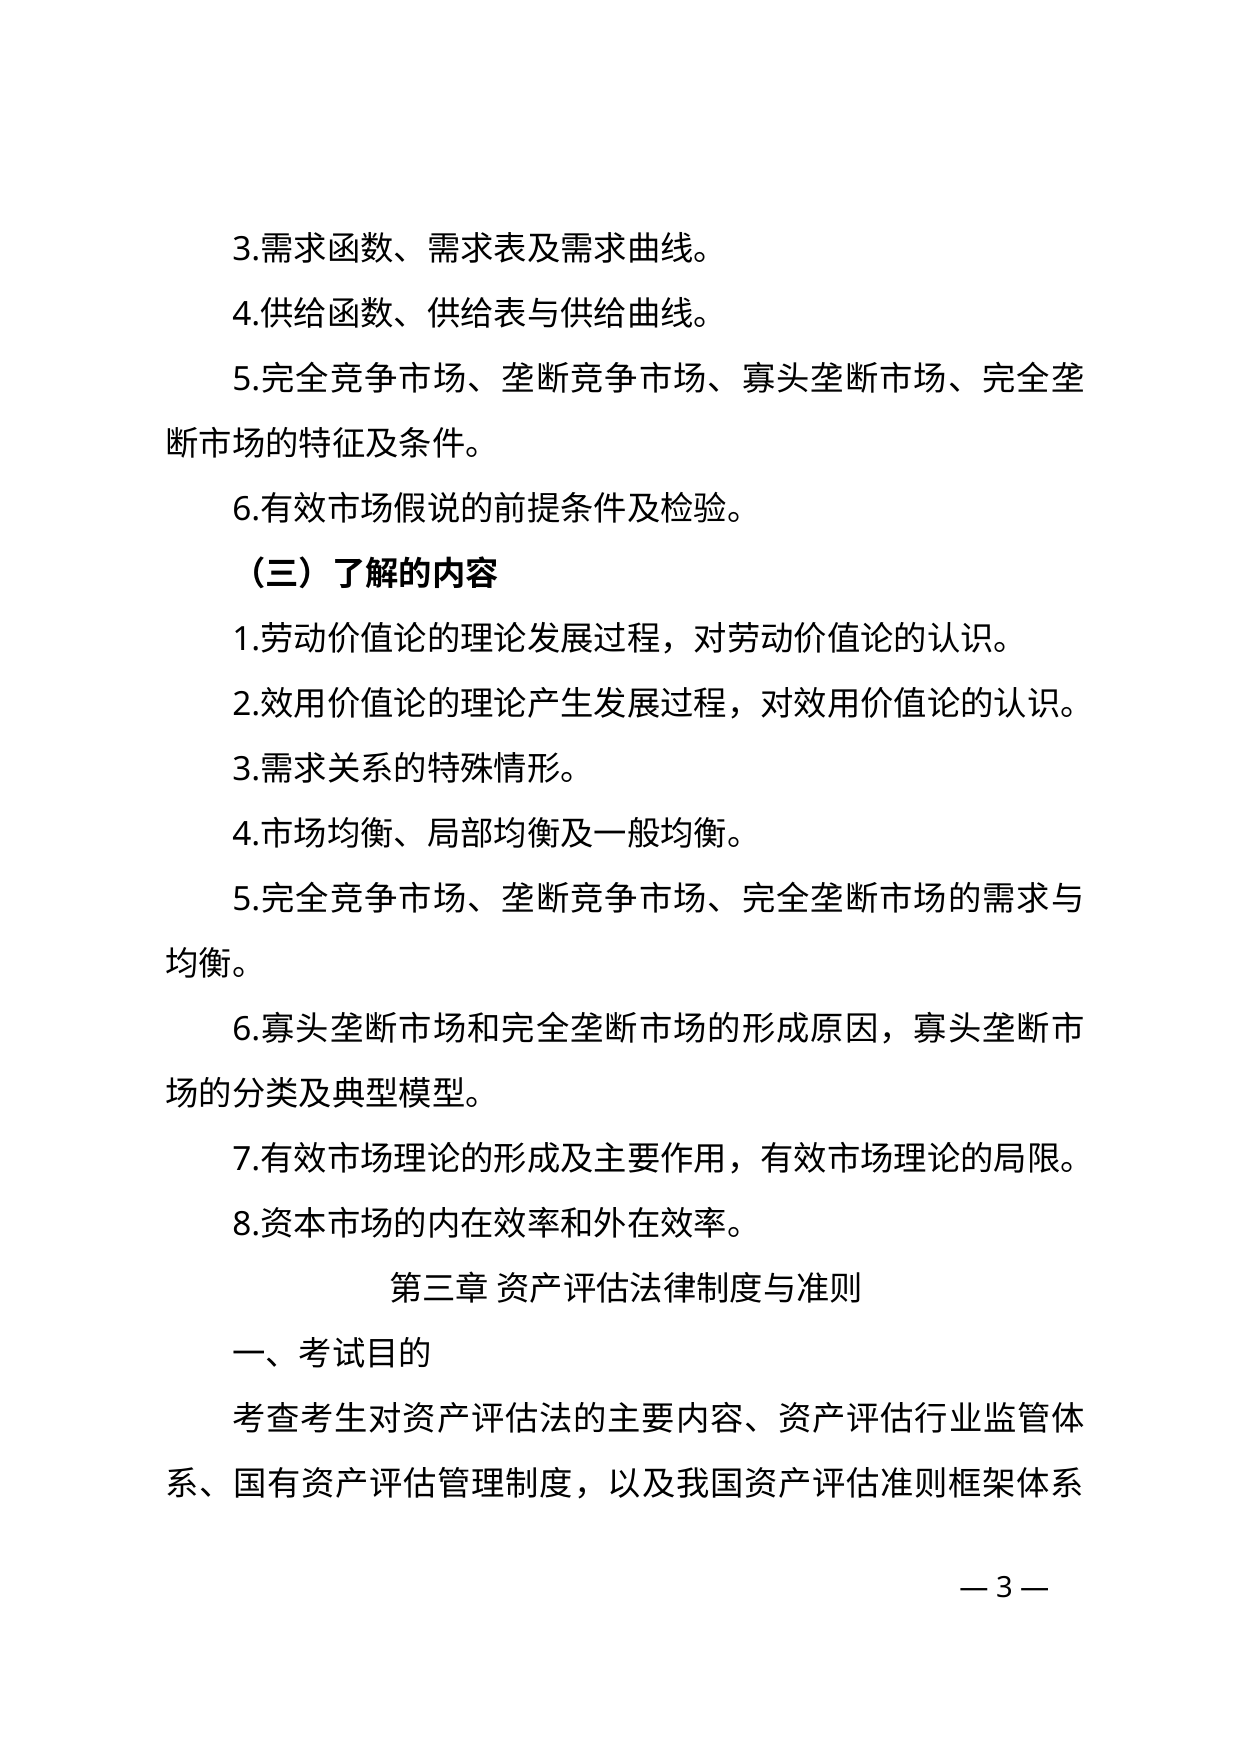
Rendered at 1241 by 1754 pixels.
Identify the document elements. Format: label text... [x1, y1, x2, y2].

text 第三章 资产评估法律制度与准则 [165, 1254, 1087, 1319]
text （三）了解的内容 [165, 539, 1087, 604]
text 一、考试目的 [165, 1319, 1087, 1384]
text 4.供给函数、供给表与供给曲线。 [165, 279, 1087, 344]
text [165, 1384, 1087, 1514]
text 2.效用价值论的理论产生发展过程，对效用价值论的认识。 [165, 669, 1087, 734]
text 3.需求函数、需求表及需求曲线。 [165, 214, 1087, 279]
text 6.有效市场假说的前提条件及检验。 [165, 474, 1087, 539]
text 6.寡头垄断市场和完全垄断市场的形成原因，寡头垄断市场的分类及典型模型。 [165, 994, 1087, 1124]
text 3.需求关系的特殊情形。 [165, 734, 1087, 799]
text 4.市场均衡、局部均衡及一般均衡。 [165, 799, 1087, 864]
text 1.劳动价值论的理论发展过程，对劳动价值论的认识。 [165, 604, 1087, 669]
text 7.有效市场理论的形成及主要作用，有效市场理论的局限。 [165, 1124, 1087, 1189]
text 5.完全竞争市场、垄断竞争市场、寡头垄断市场、完全垄断市场的特征及条件。 [165, 344, 1087, 474]
text 8.资本市场的内在效率和外在效率。 [165, 1189, 1087, 1254]
text 5.完全竞争市场、垄断竞争市场、完全垄断市场的需求与均衡。 [165, 864, 1087, 994]
